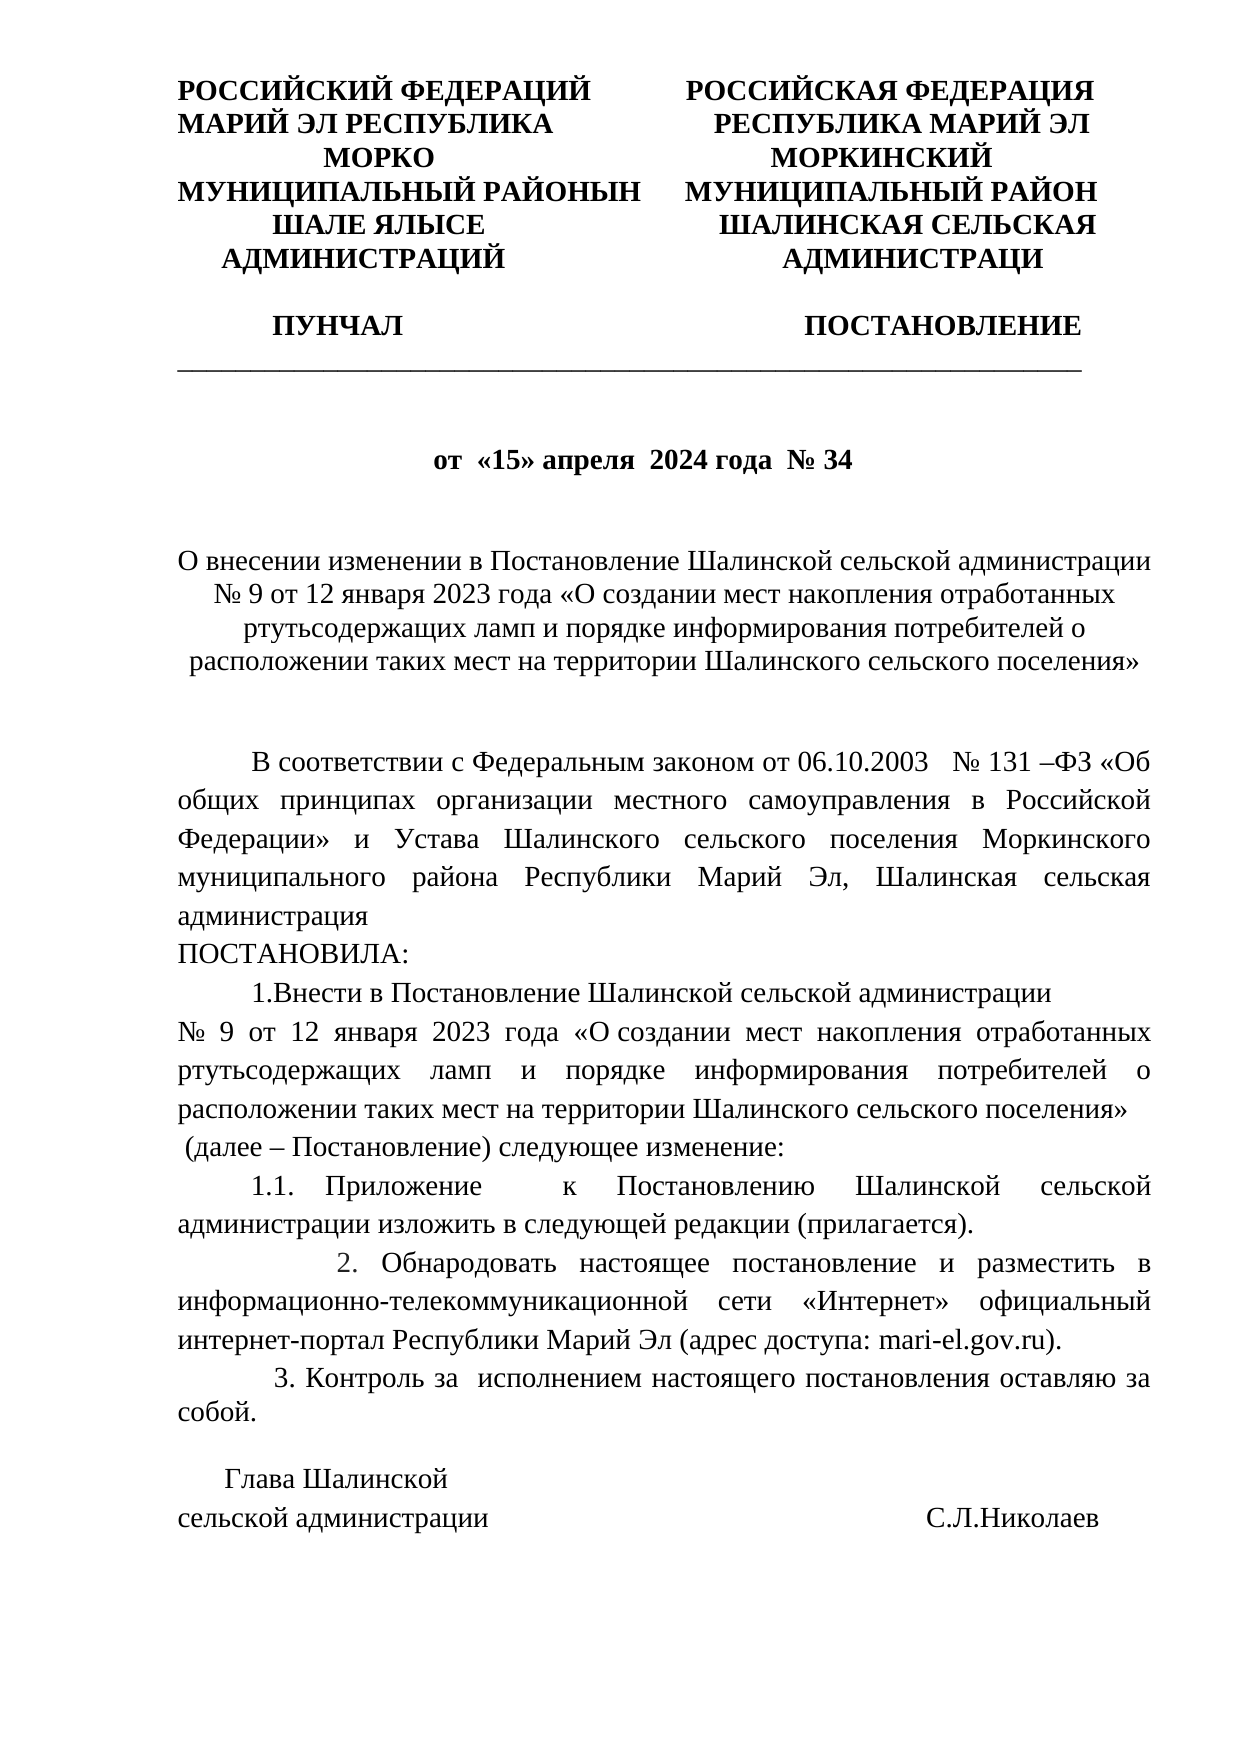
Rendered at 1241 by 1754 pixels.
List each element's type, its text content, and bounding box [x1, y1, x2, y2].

text № 9 от 12 января 2023 года «О создании мест накопления отработанных ртутьсодержащих ламп и порядке информирования потребителей о расположении таких мест на территории Шалинского сельского поселения» [177, 1014, 1152, 1052]
list сельской администрации С.Л.Николаев [177, 1500, 1152, 1572]
text ПОСТАНОВИЛА: [177, 937, 1152, 970]
list 2. Обнародовать настоящее постановление и разместить в информационно-телекоммуникационной сети «Интернет» официальный интернет-портал Республики Марий Эл (адрес доступа: mari-el.gov.ru). [177, 1245, 1152, 1356]
text № 9 от 12 января 2023 года «О создании мест накопления отработанных ртутьсодержащих ламп и порядке информирования потребителей о расположении таких мест на территории Шалинского сельского поселения» [177, 576, 574, 677]
text В соответствии с Федеральным законом от 06.10.2003 № 131 –ФЗ «Об общих принципах организации местного самоуправления в Российской Федерации» и Устава Шалинского сельского поселения Моркинского муниципального района Республики Марий Эл, Шалинская сельская администрация [177, 744, 1152, 932]
text от «15» апреля 2024 года № 34 [192, 442, 1152, 476]
list Приложение к Постановлению Шалинской сельской администрации изложить в следующей редакции (прилагается). [177, 1168, 1152, 1240]
list Глава Шалинской [224, 1461, 1152, 1495]
table_header РОССИЙСКИЙ ФЕДЕРАЦИЙ РОССИЙСКАЯ ФЕДЕРАЦИЯ МАРИЙ ЭЛ РЕСПУБЛИКА РЕСПУБЛИКА МАРИЙ ЭЛ МОРКО МОРКИНСКИЙ МУНИЦИПАЛЬНЫЙ РАЙОНЫН МУНИЦИПАЛЬНЫЙ РАЙОН ШАЛЕ ЯЛЫСЕ ШАЛИНСКАЯ СЕЛЬСКАЯ АДМИНИСТРАЦИЙ АДМИНИСТРАЦИ ПУНЧАЛ ПОСТАНОВЛЕНИЕ ______________________________________________________________ [166, 73, 1118, 442]
text О внесении изменении в Постановление Шалинской сельской администрации [177, 543, 1152, 576]
text (далее – Постановление) следующее изменение: [177, 1129, 1152, 1163]
text 1.Внести в Постановление Шалинской сельской администрации [177, 975, 1152, 1009]
text 3. Контроль за исполнением настоящего постановления оставляю за собой. [177, 1361, 1152, 1428]
text № 9 от 12 января 2023 года «О создании мест накопления отработанных ртутьсодержащих ламп и порядке информирования потребителей о расположении таких мест на территории Шалинского сельского поселения» [177, 1086, 1152, 1124]
